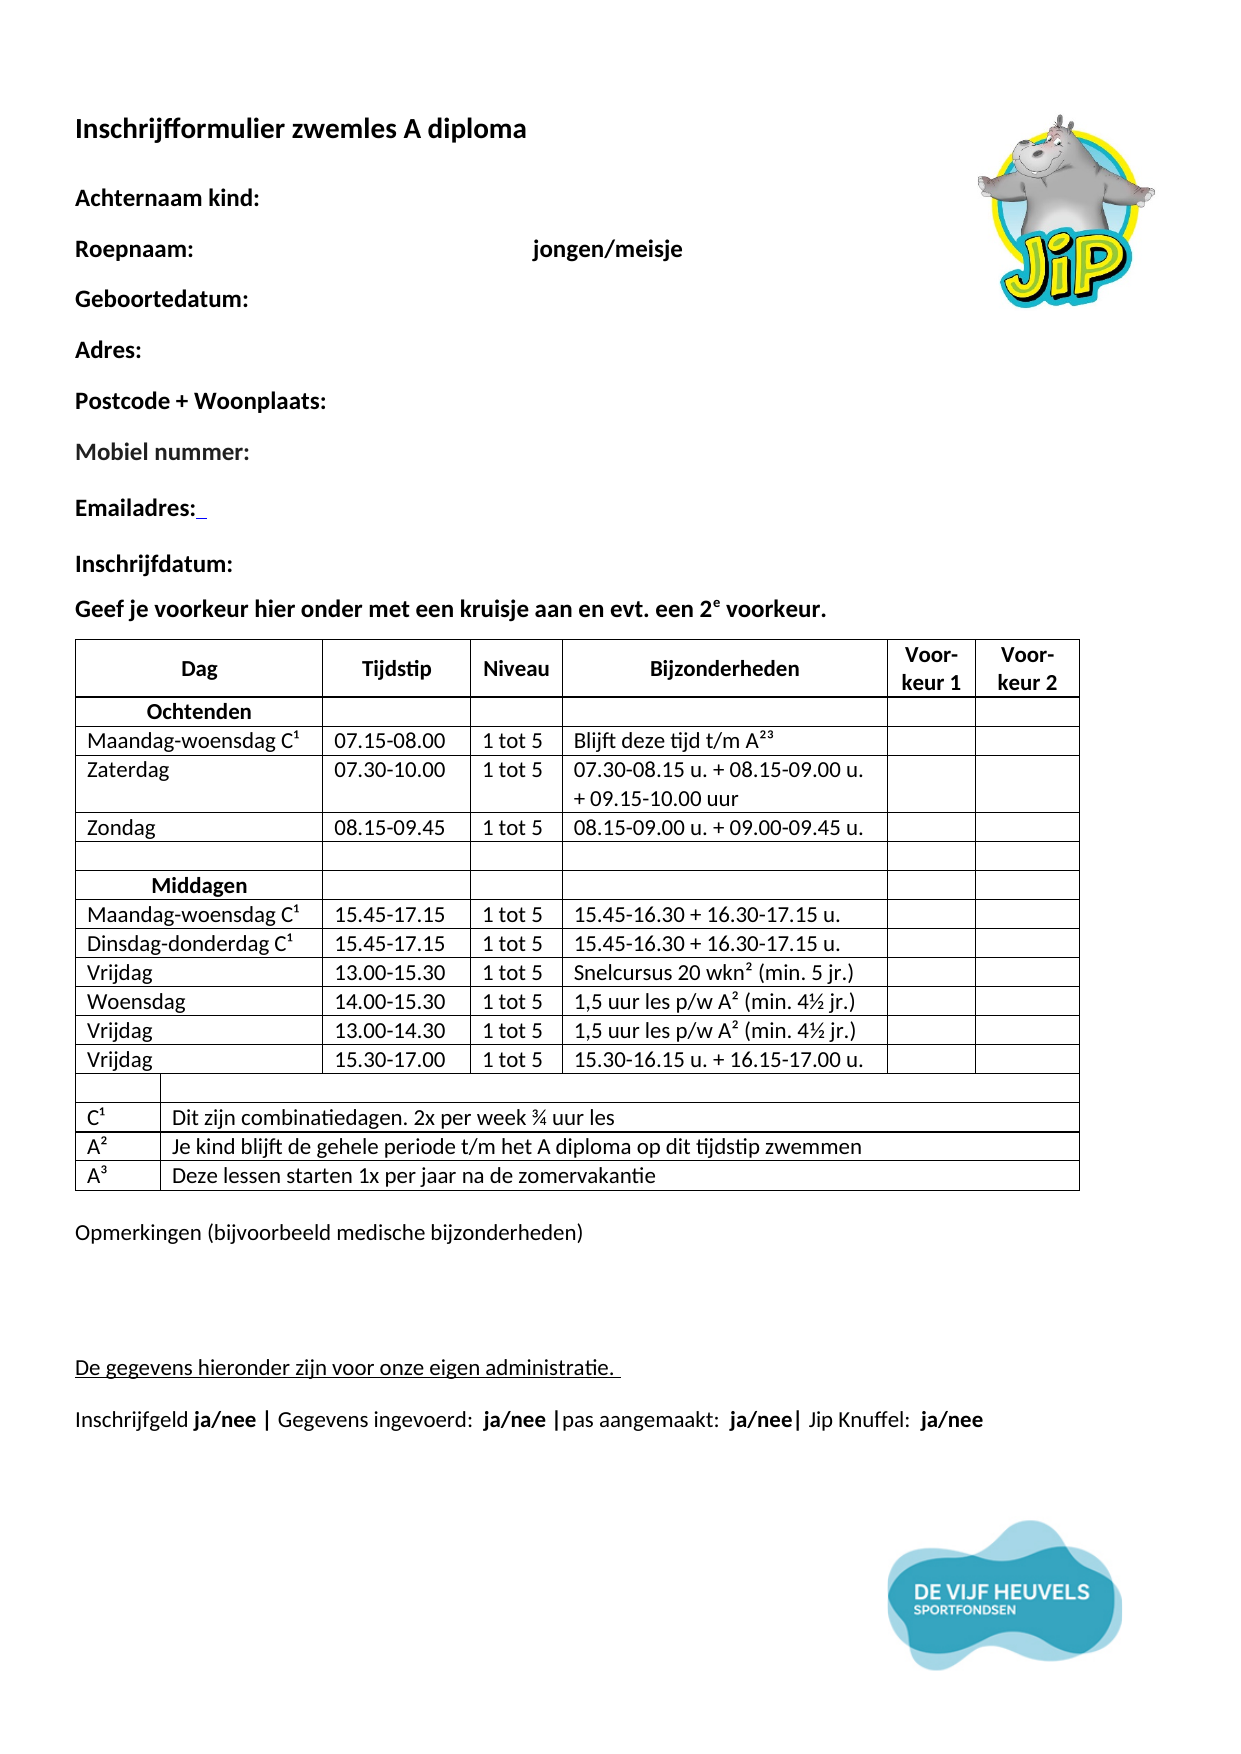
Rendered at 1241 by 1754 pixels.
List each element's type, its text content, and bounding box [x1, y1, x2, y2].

table_cell [76, 842, 322, 870]
table_cell [888, 900, 975, 928]
text Inschrijfformulier zwemles A diploma [75, 111, 1165, 146]
table_cell Dit zijn combinatiedagen. 2x per week ¾ uur les [161, 1103, 1079, 1131]
table_cell [471, 871, 562, 899]
table_cell 1 tot 5 [471, 987, 562, 1015]
table_cell Je kind blijft de gehele periode t/m het A diploma op dit tijdstip zwemmen [161, 1133, 1079, 1160]
table_cell [976, 813, 1079, 841]
text Mobiel nummer: [75, 436, 1165, 467]
table_cell [471, 698, 562, 726]
table_header Bijzonderheden [563, 640, 887, 696]
table_cell Woensdag [76, 987, 322, 1015]
table_header Voor-keur 2 [976, 640, 1079, 696]
table_cell 14.00-15.30 [323, 987, 470, 1015]
table_cell [888, 842, 975, 870]
text Geboortedatum: [75, 283, 1165, 314]
table_cell [976, 987, 1079, 1015]
table_cell 13.00-15.30 [323, 958, 470, 986]
text Inschrijfgeld ja/nee | Gegevens ingevoerd: ja/nee |pas aangemaakt: ja/nee| Jip Knuffel: ja/nee [75, 1406, 1165, 1434]
table_cell [976, 1016, 1079, 1044]
text Opmerkingen (bijvoorbeeld medische bijzonderheden) [75, 1218, 1165, 1247]
table_cell 08.15-09.45 [323, 813, 470, 841]
table_cell [563, 698, 887, 726]
table_cell Vrijdag [76, 1045, 322, 1073]
table_header Dag [76, 640, 322, 696]
table_cell 15.45-17.15 [323, 900, 470, 928]
table_cell [323, 842, 470, 870]
picture [887, 1516, 1123, 1677]
table_cell [976, 929, 1079, 957]
text Postcode + Woonplaats: [75, 385, 1165, 416]
table_cell Ochtenden [76, 698, 322, 726]
table_cell 15.45-16.30 + 16.30-17.15 u. [563, 900, 887, 928]
text Adres: [75, 334, 1165, 365]
table_cell [976, 842, 1079, 870]
table_cell 1 tot 5 [471, 1016, 562, 1044]
table_cell [563, 871, 887, 899]
table_cell 07.30-08.15 u. + 08.15-09.00 u. + 09.15-10.00 uur [563, 756, 887, 812]
table_cell 15.30-17.00 [323, 1045, 470, 1073]
table_cell [888, 987, 975, 1015]
table_cell 1 tot 5 [471, 1045, 562, 1073]
table_cell [161, 1074, 1079, 1102]
table_cell 1,5 uur les p/w A² (min. 4½ jr.) [563, 987, 887, 1015]
table_cell [563, 842, 887, 870]
table_cell [888, 1045, 975, 1073]
text De gegevens hieronder zijn voor onze eigen administratie. [75, 1353, 1165, 1381]
table_cell [976, 698, 1079, 726]
table_cell Vrijdag [76, 958, 322, 986]
table_cell 07.15-08.00 [323, 727, 470, 754]
table_cell A³ [76, 1161, 160, 1189]
table_cell Middagen [76, 871, 322, 899]
text Emailadres: [75, 492, 1165, 522]
table_cell 07.30-10.00 [323, 756, 470, 812]
text Inschrijfdatum: [75, 548, 1165, 578]
table_cell [888, 958, 975, 986]
table_cell 1 tot 5 [471, 958, 562, 986]
table_cell Deze lessen starten 1x per jaar na de zomervakantie [161, 1161, 1079, 1189]
table_cell [888, 698, 975, 726]
table_cell C¹ [76, 1103, 160, 1131]
table_header Niveau [471, 640, 562, 696]
table_cell [888, 871, 975, 899]
table_cell [976, 958, 1079, 986]
table_cell A² [76, 1133, 160, 1160]
table_cell Maandag-woensdag C¹ [76, 727, 322, 754]
table_cell 1 tot 5 [471, 929, 562, 957]
text Geef je voorkeur hier onder met een kruisje aan en evt. een 2e voorkeur. [75, 593, 1165, 624]
table_cell [471, 842, 562, 870]
table_cell Zaterdag [76, 756, 322, 812]
table_cell Dinsdag-donderdag C¹ [76, 929, 322, 957]
table_cell [976, 727, 1079, 754]
table_cell [888, 727, 975, 754]
table_cell [976, 1045, 1079, 1073]
table_header Tijdstip [323, 640, 470, 696]
table_cell 15.30-16.15 u. + 16.15-17.00 u. [563, 1045, 887, 1073]
table_cell 15.45-17.15 [323, 929, 470, 957]
table_cell Maandag-woensdag C¹ [76, 900, 322, 928]
table_cell 1 tot 5 [471, 727, 562, 754]
table_cell 15.45-16.30 + 16.30-17.15 u. [563, 929, 887, 957]
table_cell 08.15-09.00 u. + 09.00-09.45 u. [563, 813, 887, 841]
table_cell [888, 756, 975, 812]
table_cell 1 tot 5 [471, 813, 562, 841]
table_cell 13.00-14.30 [323, 1016, 470, 1044]
table_cell 1 tot 5 [471, 756, 562, 812]
table_cell Snelcursus 20 wkn² (min. 5 jr.) [563, 958, 887, 986]
table_cell [976, 871, 1079, 899]
table_cell [976, 900, 1079, 928]
table_cell [323, 698, 470, 726]
table_cell Vrijdag [76, 1016, 322, 1044]
table_cell Zondag [76, 813, 322, 841]
text Roepnaam: jongen/meisje [75, 233, 1165, 263]
picture [966, 111, 1166, 311]
table_header Voor- keur 1 [888, 640, 975, 696]
table_cell [76, 1074, 160, 1102]
table_cell 1,5 uur les p/w A² (min. 4½ jr.) [563, 1016, 887, 1044]
text Achternaam kind: [75, 182, 1165, 212]
table_cell 1 tot 5 [471, 900, 562, 928]
table_cell [888, 1016, 975, 1044]
table_cell [976, 756, 1079, 812]
table_cell Blijft deze tijd t/m A²³ [563, 727, 887, 754]
table_cell [323, 871, 470, 899]
table_cell [888, 813, 975, 841]
table_cell [888, 929, 975, 957]
